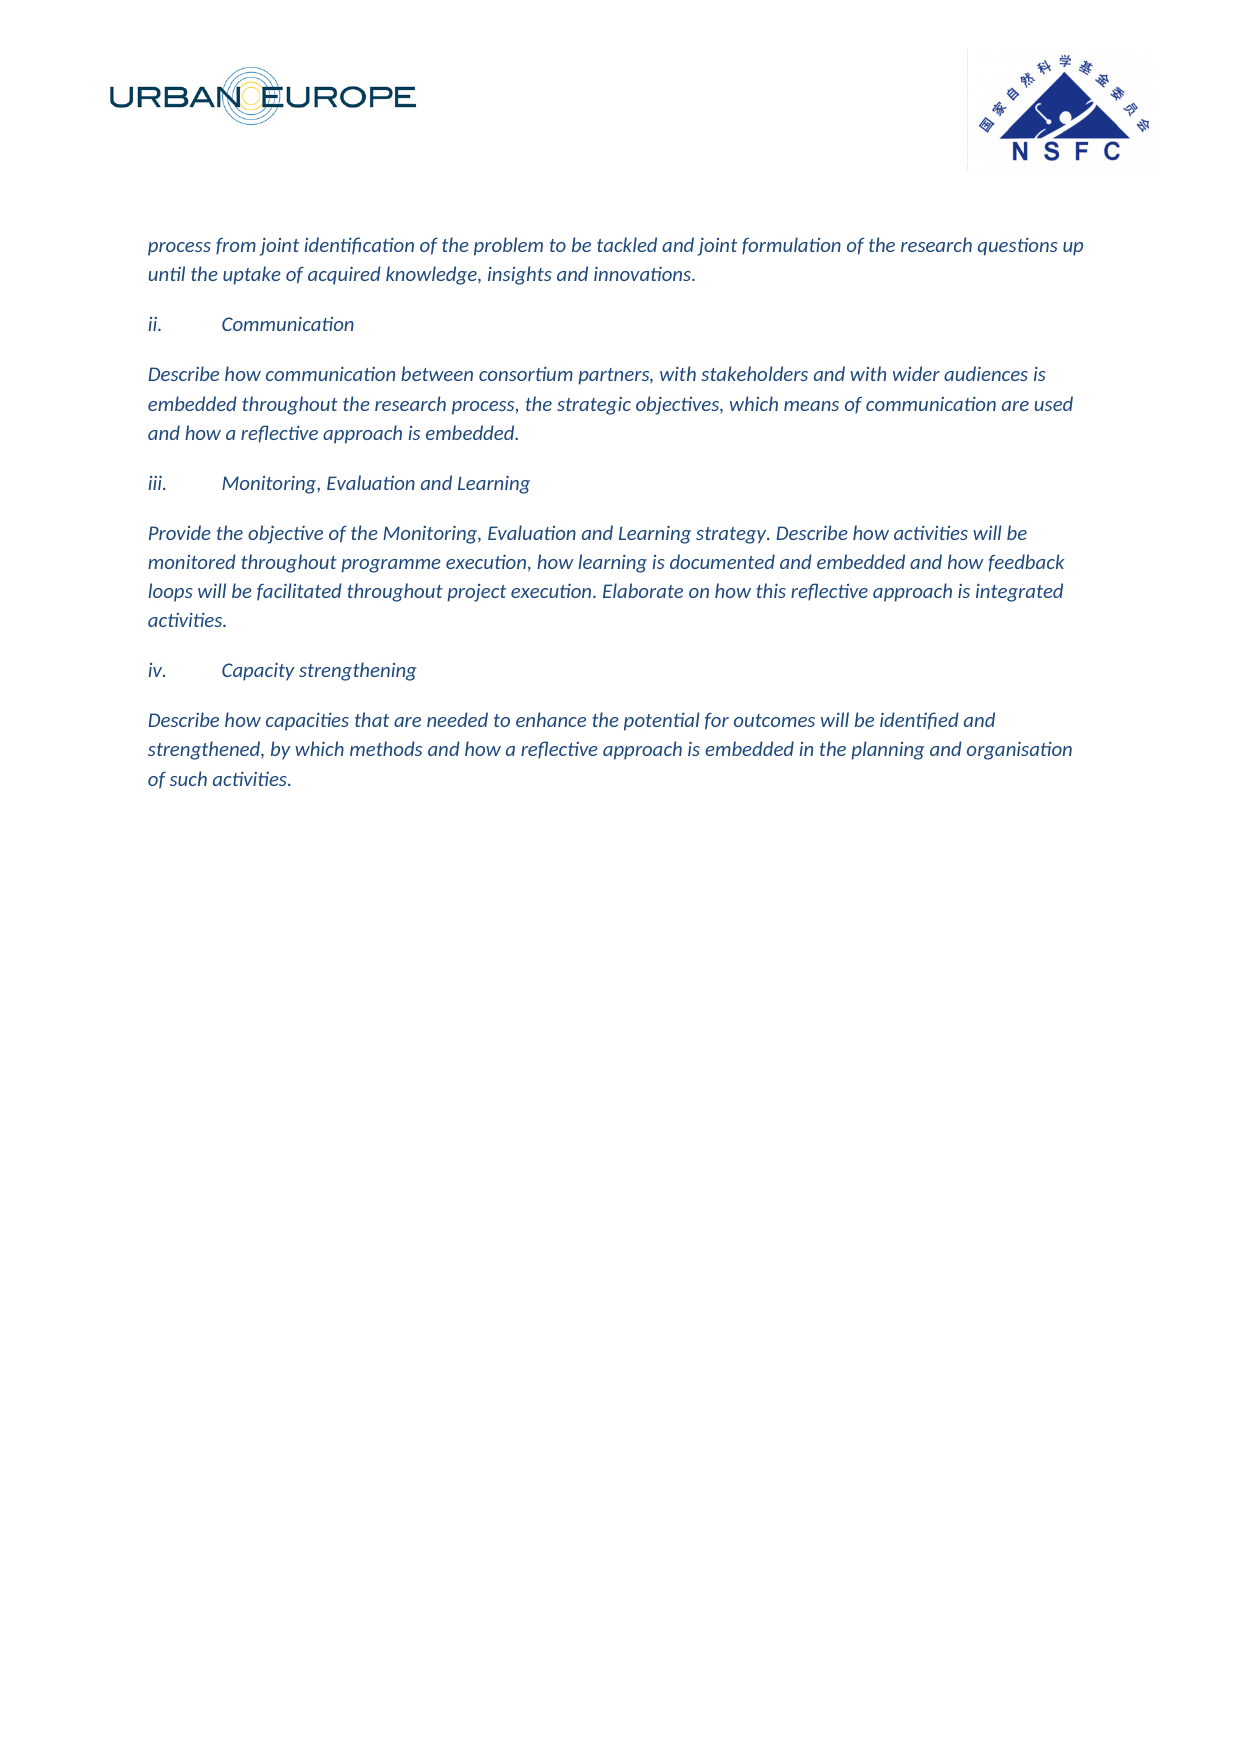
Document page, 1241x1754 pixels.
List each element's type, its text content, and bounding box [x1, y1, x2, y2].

picture [73, 40, 448, 147]
text iii. Monitoring, Evaluation and Learning [148, 470, 1093, 495]
text ii. Communication [148, 312, 1093, 337]
text Describe how capacities that are needed to enhance the potential for outcomes will be identified and strengthened, by which methods and how a reflective approach is embedded in the planning and organisation of such activities. [148, 707, 1093, 791]
text iv. Capacity strengthening [148, 657, 1093, 683]
text Describe how communication between consortium partners, with stakeholders and with wider audiences is embedded throughout the research process, the strategic objectives, which means of communication are used and how a reflective approach is embedded. [148, 362, 1093, 445]
text Provide the objective of the Monitoring, Evaluation and Learning strategy. Describe how activities will be monitored throughout programme execution, how learning is documented and embedded and how feedback loops will be facilitated throughout project execution. Elaborate on how this reflective approach is integrated activities. [148, 520, 1093, 633]
picture [954, 48, 1172, 171]
